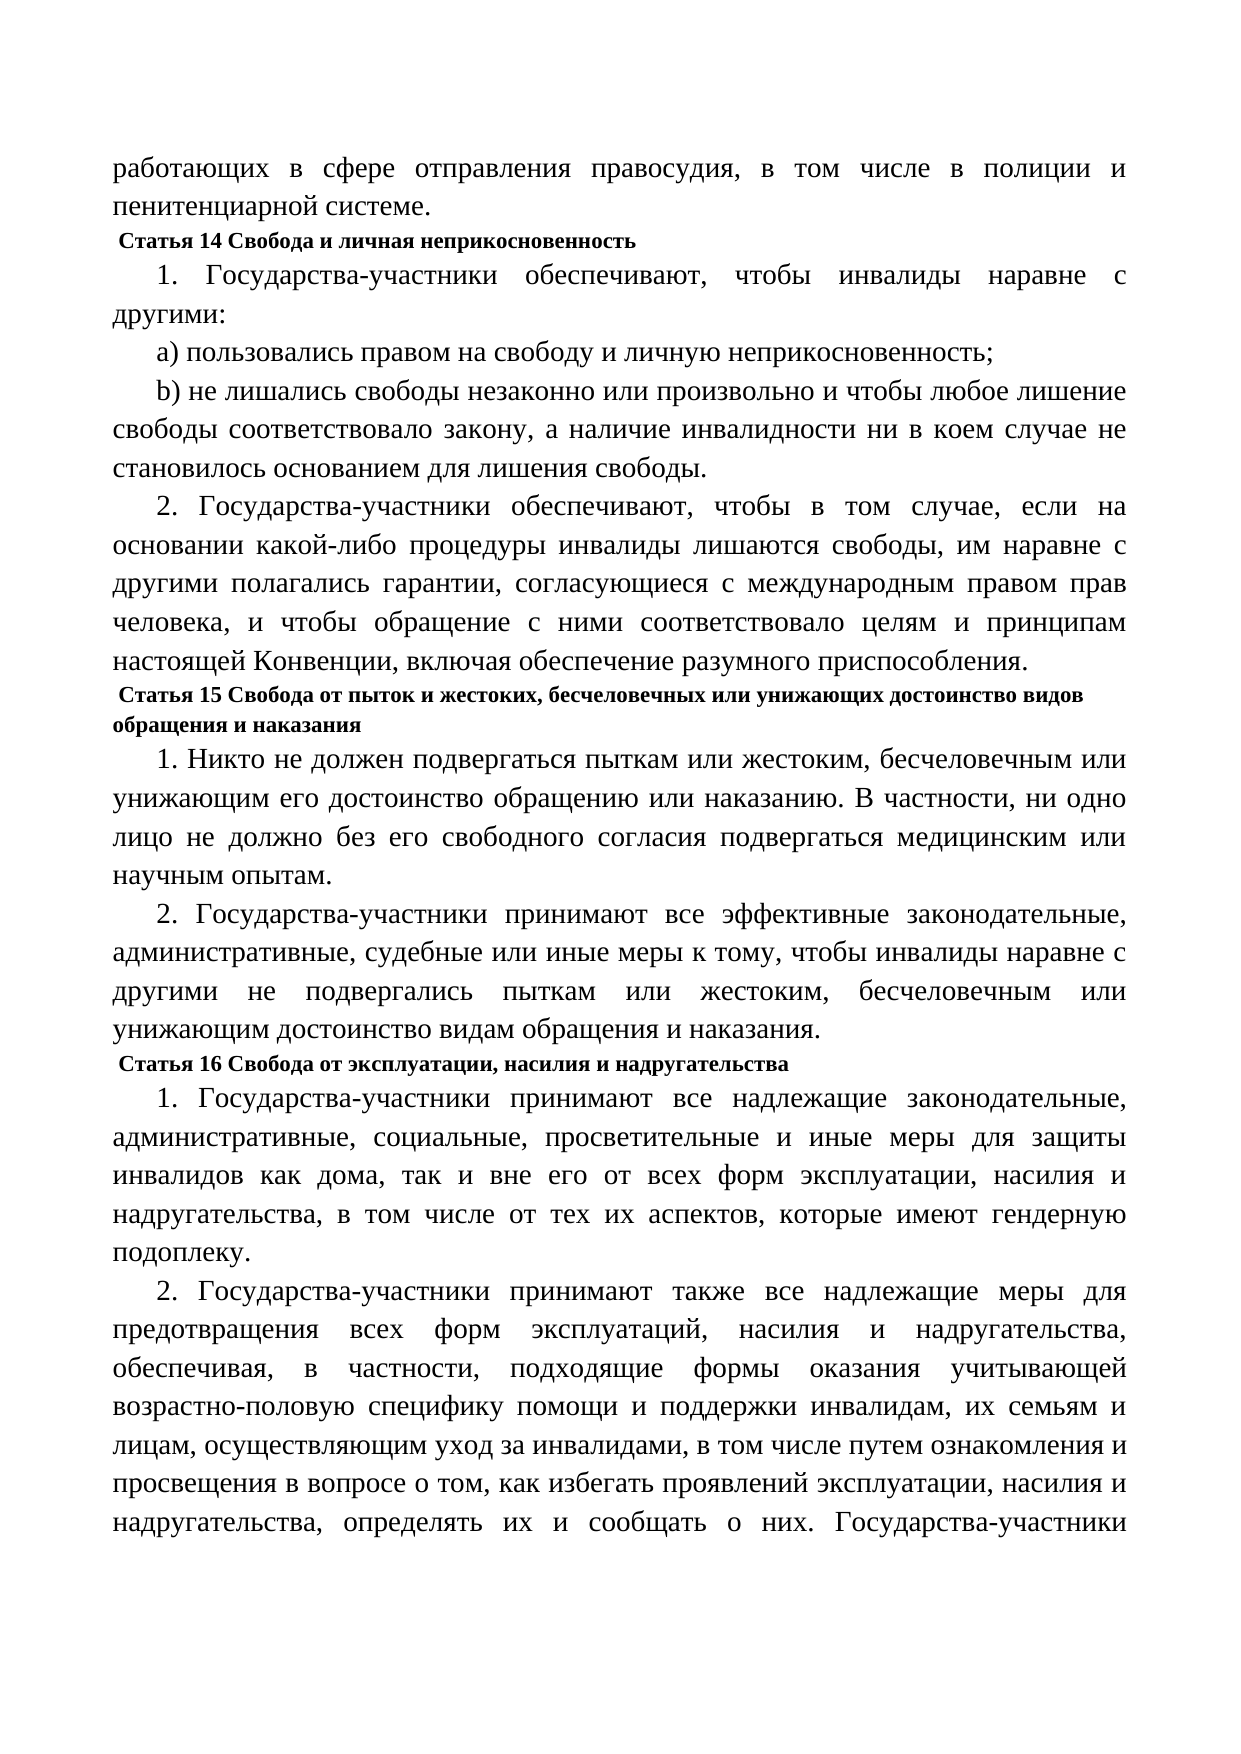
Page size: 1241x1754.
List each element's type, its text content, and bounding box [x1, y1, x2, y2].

text b) не лишались свободы незаконно или произвольно и чтобы любое лишение свободы соответствовало закону, а наличие инвалидности ни в коем случае не становилось основанием для лишения свободы. [112, 373, 1128, 483]
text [112, 150, 1128, 222]
text Статья 14 Свобода и личная неприкосновенность [112, 227, 1128, 253]
text 1. Государства-участники принимают все надлежащие законодательные, административные, социальные, просветительные и иные меры для защиты инвалидов как дома, так и вне его от всех форм эксплуатации, насилия и надругательства, в том числе от тех их аспектов, которые имеют гендерную подоплеку. [112, 1080, 1128, 1268]
text Статья 15 Свобода от пыток и жестоких, бесчеловечных или унижающих достоинство видов обращения и наказания [112, 681, 1128, 738]
text 2. Государства-участники обеспечивают, чтобы в том случае, если на основании какой-либо процедуры инвалиды лишаются свободы, им наравне с другими полагались гарантии, согласующиеся с международным правом прав человека, и чтобы обращение с ними соответствовало целям и принципам настоящей Конвенции, включая обеспечение разумного приспособления. [112, 488, 1128, 676]
text 1. Государства-участники обеспечивают, чтобы инвалиды наравне с другими: [112, 257, 1128, 329]
text 1. Никто не должен подвергаться пыткам или жестоким, бесчеловечным или унижающим его достоинство обращению или наказанию. В частности, ни одно лицо не должно без его свободного согласия подвергаться медицинским или научным опытам. [112, 742, 1128, 891]
text 2. Государства-участники принимают все эффективные законодательные, административные, судебные или иные меры к тому, чтобы инвалиды наравне с другими не подвергались пыткам или жестоким, бесчеловечным или унижающим достоинство видам обращения и наказания. [112, 896, 1128, 1045]
text a) пользовались правом на свободу и личную неприкосновенность; [112, 334, 1128, 368]
text Статья 16 Свобода от эксплуатации, насилия и надругательства [112, 1050, 1128, 1076]
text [112, 1273, 1128, 1538]
